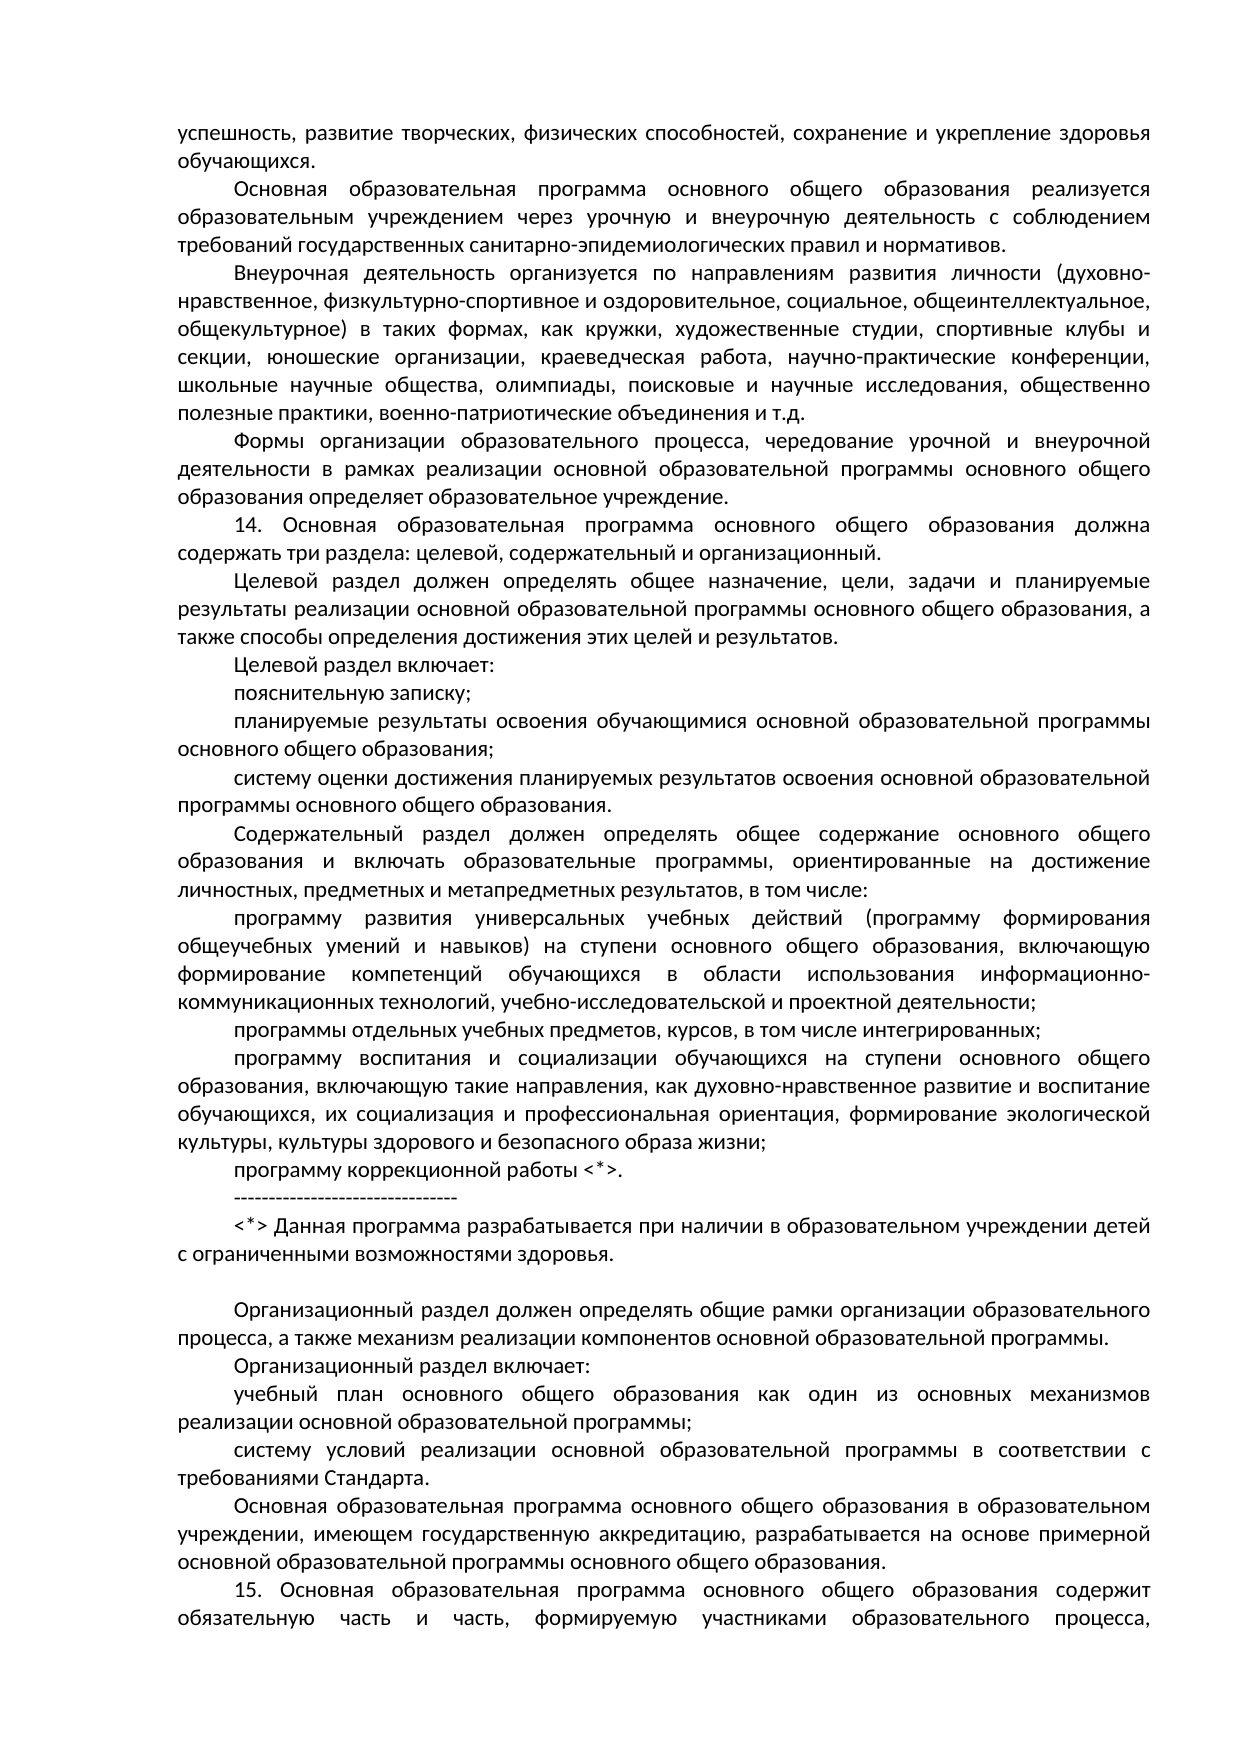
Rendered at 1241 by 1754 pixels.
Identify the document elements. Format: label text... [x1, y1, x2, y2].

text Внеурочная деятельность организуется по направлениям развития личности (духовно-нравственное, физкультурно-спортивное и оздоровительное, социальное, общеинтеллектуальное, общекультурное) в таких формах, как кружки, художественные студии, спортивные клубы и секции, юношеские организации, краеведческая работа, научно-практические конференции, школьные научные общества, олимпиады, поисковые и научные исследования, общественно полезные практики, военно-патриотические объединения и т.д. [177, 258, 1152, 426]
text Организационный раздел включает: [177, 1351, 1152, 1379]
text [177, 118, 1152, 174]
text Организационный раздел должен определять общие рамки организации образовательного процесса, а также механизм реализации компонентов основной образовательной программы. [177, 1295, 1152, 1351]
text Основная образовательная программа основного общего образования в образовательном учреждении, имеющем государственную аккредитацию, разрабатывается на основе примерной основной образовательной программы основного общего образования. [177, 1491, 1152, 1575]
text <*> Данная программа разрабатывается при наличии в образовательном учреждении детей с ограниченными возможностями здоровья. [177, 1211, 1152, 1267]
text планируемые результаты освоения обучающимися основной образовательной программы основного общего образования; [177, 707, 1152, 763]
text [177, 1575, 1152, 1631]
text Содержательный раздел должен определять общее содержание основного общего образования и включать образовательные программы, ориентированные на достижение личностных, предметных и метапредметных результатов, в том числе: [177, 819, 1152, 903]
text Целевой раздел включает: [177, 651, 1152, 678]
text 14. Основная образовательная программа основного общего образования должна содержать три раздела: целевой, содержательный и организационный. [177, 510, 1152, 566]
text программы отдельных учебных предметов, курсов, в том числе интегрированных; [177, 1015, 1152, 1043]
text пояснительную записку; [177, 678, 1152, 707]
text учебный план основного общего образования как один из основных механизмов реализации основной образовательной программы; [177, 1379, 1152, 1435]
text программу воспитания и социализации обучающихся на ступени основного общего образования, включающую такие направления, как духовно-нравственное развитие и воспитание обучающихся, их социализация и профессиональная ориентация, формирование экологической культуры, культуры здорового и безопасного образа жизни; [177, 1043, 1152, 1155]
text Целевой раздел должен определять общее назначение, цели, задачи и планируемые результаты реализации основной образовательной программы основного общего образования, а также способы определения достижения этих целей и результатов. [177, 566, 1152, 651]
text систему оценки достижения планируемых результатов освоения основной образовательной программы основного общего образования. [177, 763, 1152, 819]
text -------------------------------- [177, 1183, 1152, 1211]
text систему условий реализации основной образовательной программы в соответствии с требованиями Стандарта. [177, 1435, 1152, 1491]
text Основная образовательная программа основного общего образования реализуется образовательным учреждением через урочную и внеурочную деятельность с соблюдением требований государственных санитарно-эпидемиологических правил и нормативов. [177, 174, 1152, 258]
text программу развития универсальных учебных действий (программу формирования общеучебных умений и навыков) на ступени основного общего образования, включающую формирование компетенций обучающихся в области использования информационно-коммуникационных технологий, учебно-исследовательской и проектной деятельности; [177, 903, 1152, 1015]
text программу коррекционной работы <*>. [177, 1155, 1152, 1183]
text Формы организации образовательного процесса, чередование урочной и внеурочной деятельности в рамках реализации основной образовательной программы основного общего образования определяет образовательное учреждение. [177, 426, 1152, 510]
